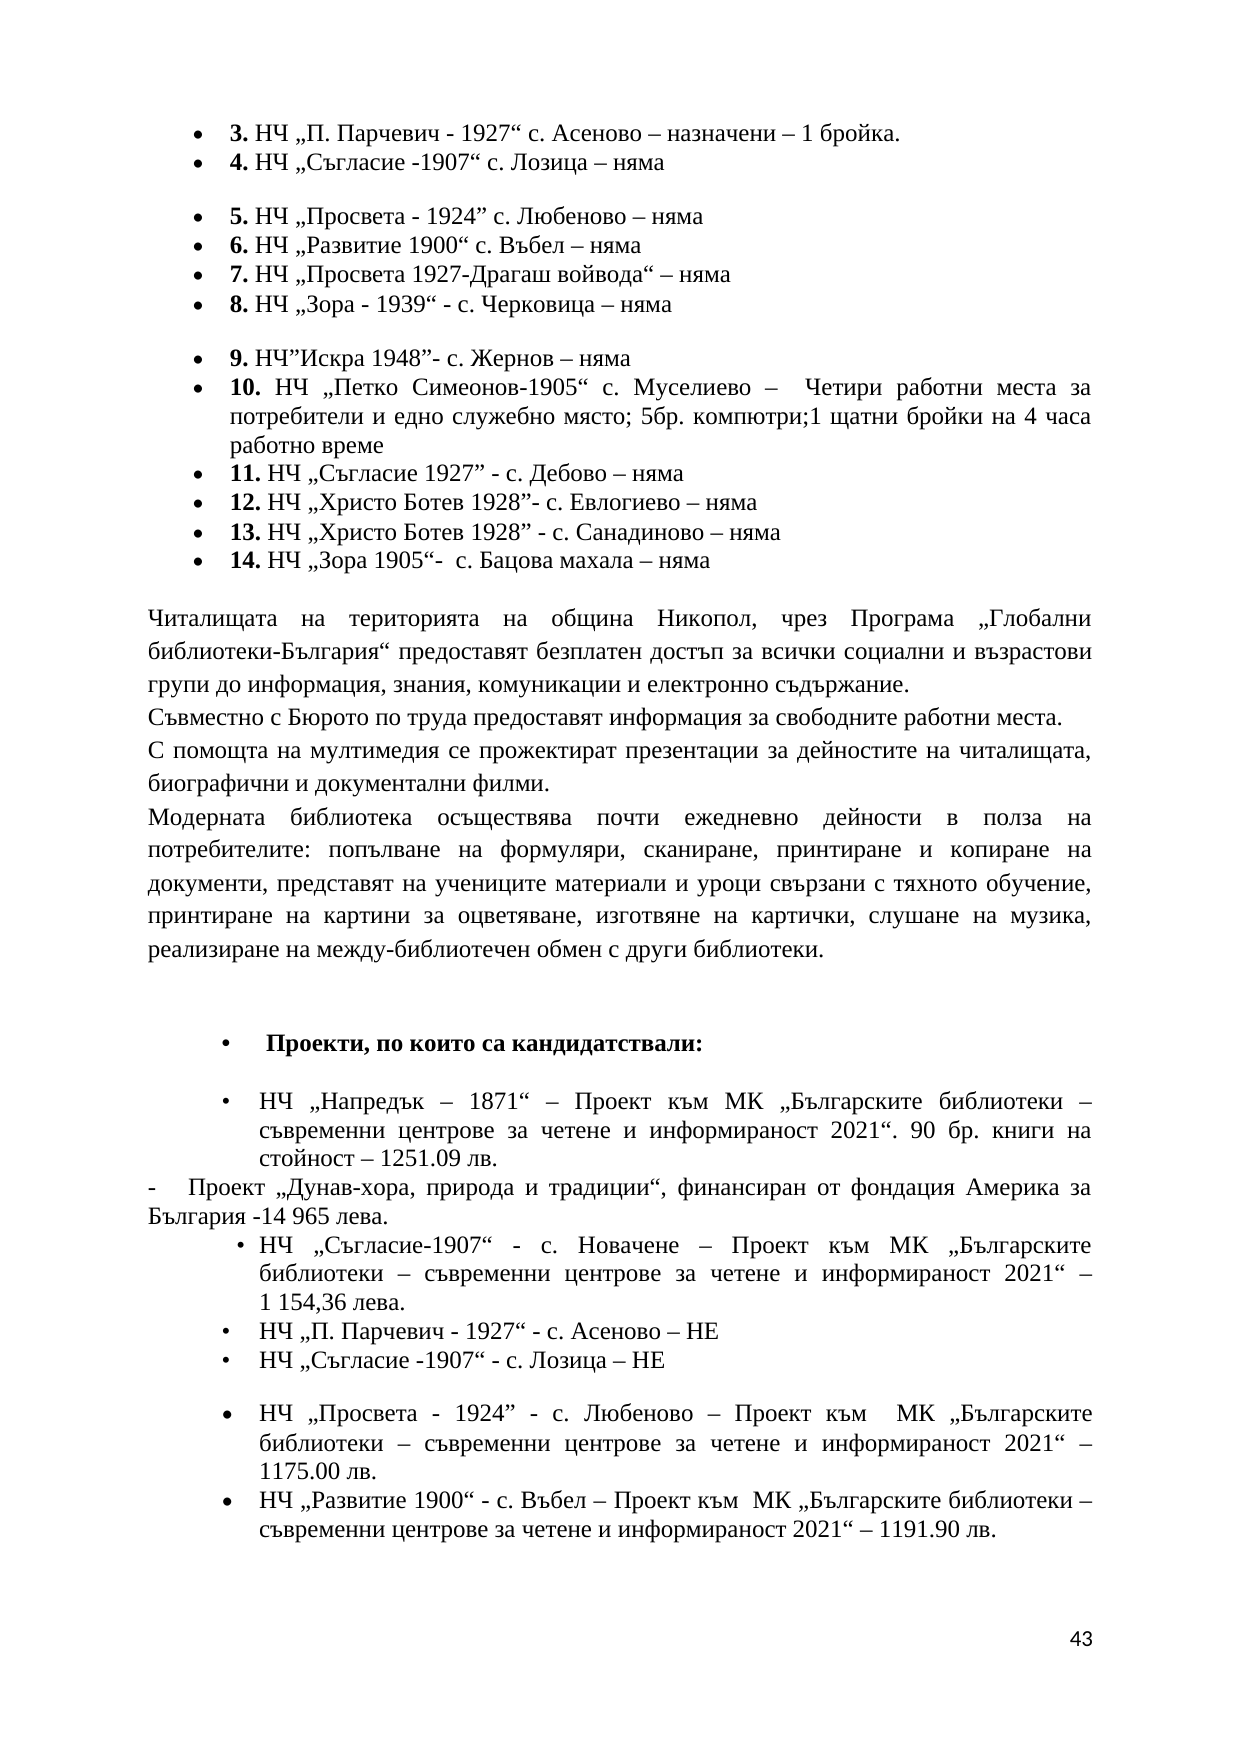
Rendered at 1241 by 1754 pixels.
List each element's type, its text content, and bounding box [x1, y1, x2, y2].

list 9. НЧ”Искра 1948”- с. Жернов – няма [192, 343, 1093, 372]
list 10. НЧ „Петко Симеонов-1905“ с. Муселиево – Четири работни места за потребители и едно служебно място; 5бр. компютри;1 щатни бройки на 4 часа работно време [192, 372, 1093, 458]
list 14. НЧ „Зора 1905“- с. Бацова махала – няма [192, 546, 1093, 575]
list 6. НЧ „Развитие 1900“ с. Въбел – няма [192, 231, 1093, 259]
list 5. НЧ „Просвета - 1924” с. Любеново – няма [192, 201, 1093, 231]
list 8. НЧ „Зора - 1939“ - с. Черковица – няма [192, 289, 1093, 318]
list 12. НЧ „Христо Ботев 1928”- с. Евлогиево – няма [192, 487, 1093, 517]
list НЧ „Съгласие-1907“ - с. Новачене – Проект към МК „Българските библиотеки – съвременни центрове за четене и информираност 2021“ – 1 154,36 лева. [236, 1230, 1093, 1316]
text С помощта на мултимедия се прожектират презентации за дейностите на читалищата, биографични и документални филми. [148, 736, 1093, 797]
text Съвместно с Бюрото по труда предоставят информация за свободните работни места. [148, 702, 1093, 731]
text Модерната библиотека осъществява почти ежедневно дейности в полза на потребителите: попълване на формуляри, сканиране, принтиране и копиране на документи, представят на учениците материали и уроци свързани с тяхното обучение, принтиране на картини за оцветяване, изготвяне на картички, слушане на музика, реализиране на между-библиотечен обмен с други библиотеки. [148, 802, 1093, 962]
list НЧ „Просвета - 1924” - с. Любеново – Проект към МК „Българските библиотеки – съвременни центрове за четене и информираност 2021“ – 1175.00 лв. [221, 1398, 1093, 1485]
text - Проект „Дунав-хора, природа и традиции“, финансиран от фондация Америка за България -14 965 лева. [148, 1172, 1093, 1230]
text Читалищата на територията на община Никопол, чрез Програма „Глобални библиотеки-България“ предоставят безплатен достъп за всички социални и възрастови групи до информация, знания, комуникации и електронно съдържание. [148, 603, 1093, 698]
list НЧ „Напредък – 1871“ – Проект към МК „Българските библиотеки – съвременни центрове за четене и информираност 2021“. 90 бр. книги на стойност – 1251.09 лв. [221, 1086, 1093, 1172]
list Проекти, по които са кандидатствали: [221, 1028, 1093, 1057]
list НЧ „Съгласие -1907“ - с. Лозица – НЕ [221, 1345, 1093, 1373]
list НЧ „П. Парчевич - 1927“ - с. Асеново – НЕ [221, 1316, 1093, 1345]
list 11. НЧ „Съгласие 1927” - с. Дебово – няма [192, 458, 1093, 487]
list 13. НЧ „Христо Ботев 1928” - с. Санадиново – няма [192, 517, 1093, 546]
list 3. НЧ „П. Парчевич - 1927“ с. Асеново – назначени – 1 бройка. [192, 118, 1093, 147]
list НЧ „Развитие 1900“ - с. Въбел – Проект към МК „Българските библиотеки – съвременни центрове за четене и информираност 2021“ – 1191.90 лв. [221, 1485, 1093, 1543]
list 7. НЧ „Просвета 1927-Драгаш войвода“ – няма [192, 259, 1093, 289]
list 4. НЧ „Съгласие -1907“ с. Лозица – няма [192, 147, 1093, 176]
